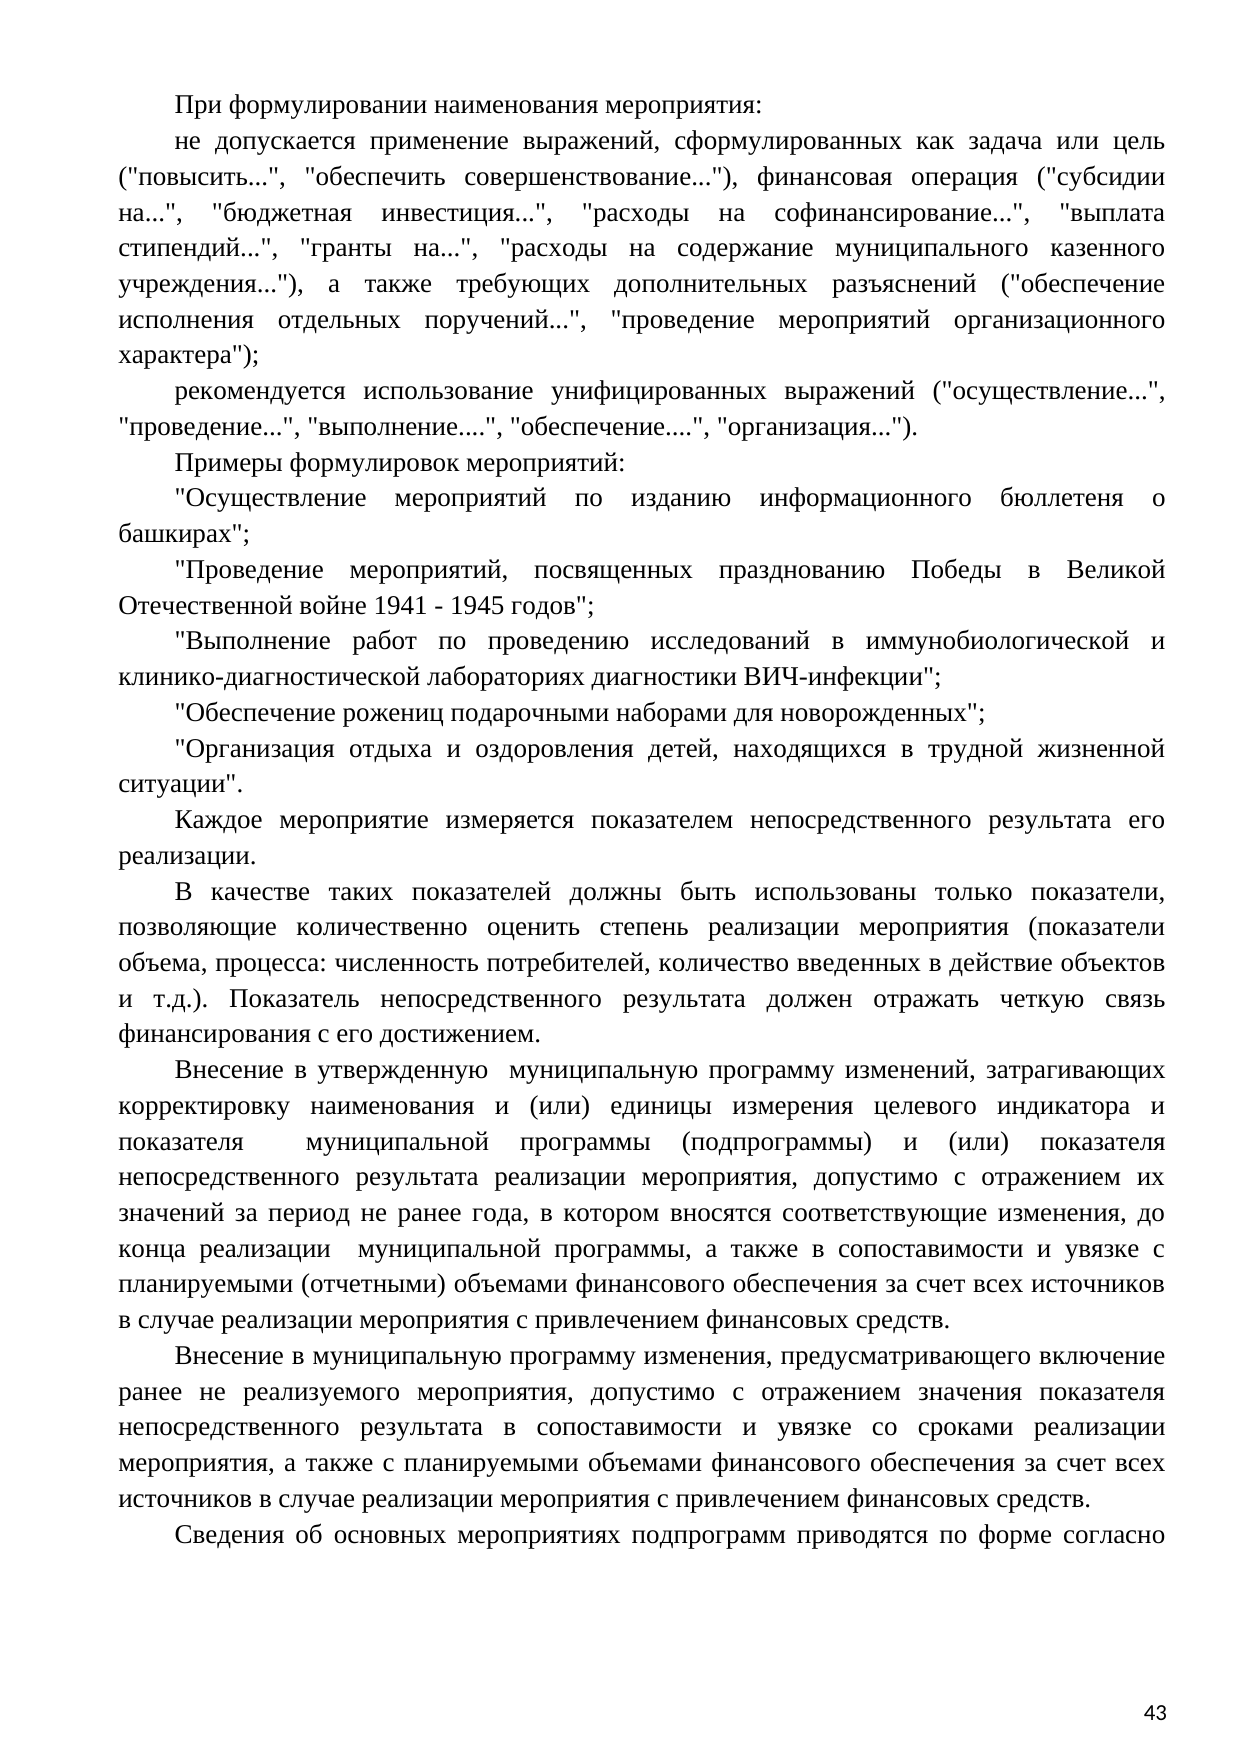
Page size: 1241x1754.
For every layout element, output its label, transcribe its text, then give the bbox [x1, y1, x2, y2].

text рекомендуется использование унифицированных выражений ("осуществление...", "проведение...", "выполнение....", "обеспечение....", "организация..."). [118, 374, 1167, 441]
text В качестве таких показателей должны быть использованы только показатели, позволяющие количественно оценить степень реализации мероприятия (показатели объема, процесса: численность потребителей, количество введенных в действие объектов и т.д.). Показатель непосредственного результата должен отражать четкую связь финансирования с его достижением. [118, 874, 1167, 1049]
text "Выполнение работ по проведению исследований в иммунобиологической и клинико-диагностической лабораториях диагностики ВИЧ-инфекции"; [118, 624, 1167, 691]
text "Обеспечение рожениц подарочными наборами для новорожденных"; [118, 696, 1167, 727]
text Внесение в муниципальную программу изменения, предусматривающего включение ранее не реализуемого мероприятия, допустимо с отражением значения показателя непосредственного результата в сопоставимости и увязке со сроками реализации мероприятия, а также с планируемыми объемами финансового обеспечения за счет всех источников в случае реализации мероприятия с привлечением финансовых средств. [118, 1339, 1167, 1513]
text Примеры формулировок мероприятий: [118, 446, 1167, 477]
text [118, 1518, 1167, 1549]
text "Проведение мероприятий, посвященных празднованию Победы в Великой Отечественной войне 1941 - 1945 годов"; [118, 553, 1167, 620]
text Каждое мероприятие измеряется показателем непосредственного результата его реализации. [118, 803, 1167, 870]
text "Осуществление мероприятий по изданию информационного бюллетеня о башкирах"; [118, 482, 1167, 548]
text Внесение в утвержденную муниципальную программу изменений, затрагивающих корректировку наименования и (или) единицы измерения целевого индикатора и показателя муниципальной программы (подпрограммы) и (или) показателя непосредственного результата реализации мероприятия, допустимо с отражением их значений за период не ранее года, в котором вносятся соответствующие изменения, до конца реализации муниципальной программы, а также в сопоставимости и увязке с планируемыми (отчетными) объемами финансового обеспечения за счет всех источников в случае реализации мероприятия с привлечением финансовых средств. [118, 1053, 1167, 1334]
text "Организация отдыха и оздоровления детей, находящихся в трудной жизненной ситуации". [118, 732, 1167, 798]
text не допускается применение выражений, сформулированных как задача или цель ("повысить...", "обеспечить совершенствование..."), финансовая операция ("субсидии на...", "бюджетная инвестиция...", "расходы на софинансирование...", "выплата стипендий...", "гранты на...", "расходы на содержание муниципального казенного учреждения..."), а также требующих дополнительных разъяснений ("обеспечение исполнения отдельных поручений...", "проведение мероприятий организационного характера"); [118, 124, 1167, 370]
text При формулировании наименования мероприятия: [118, 88, 1167, 120]
